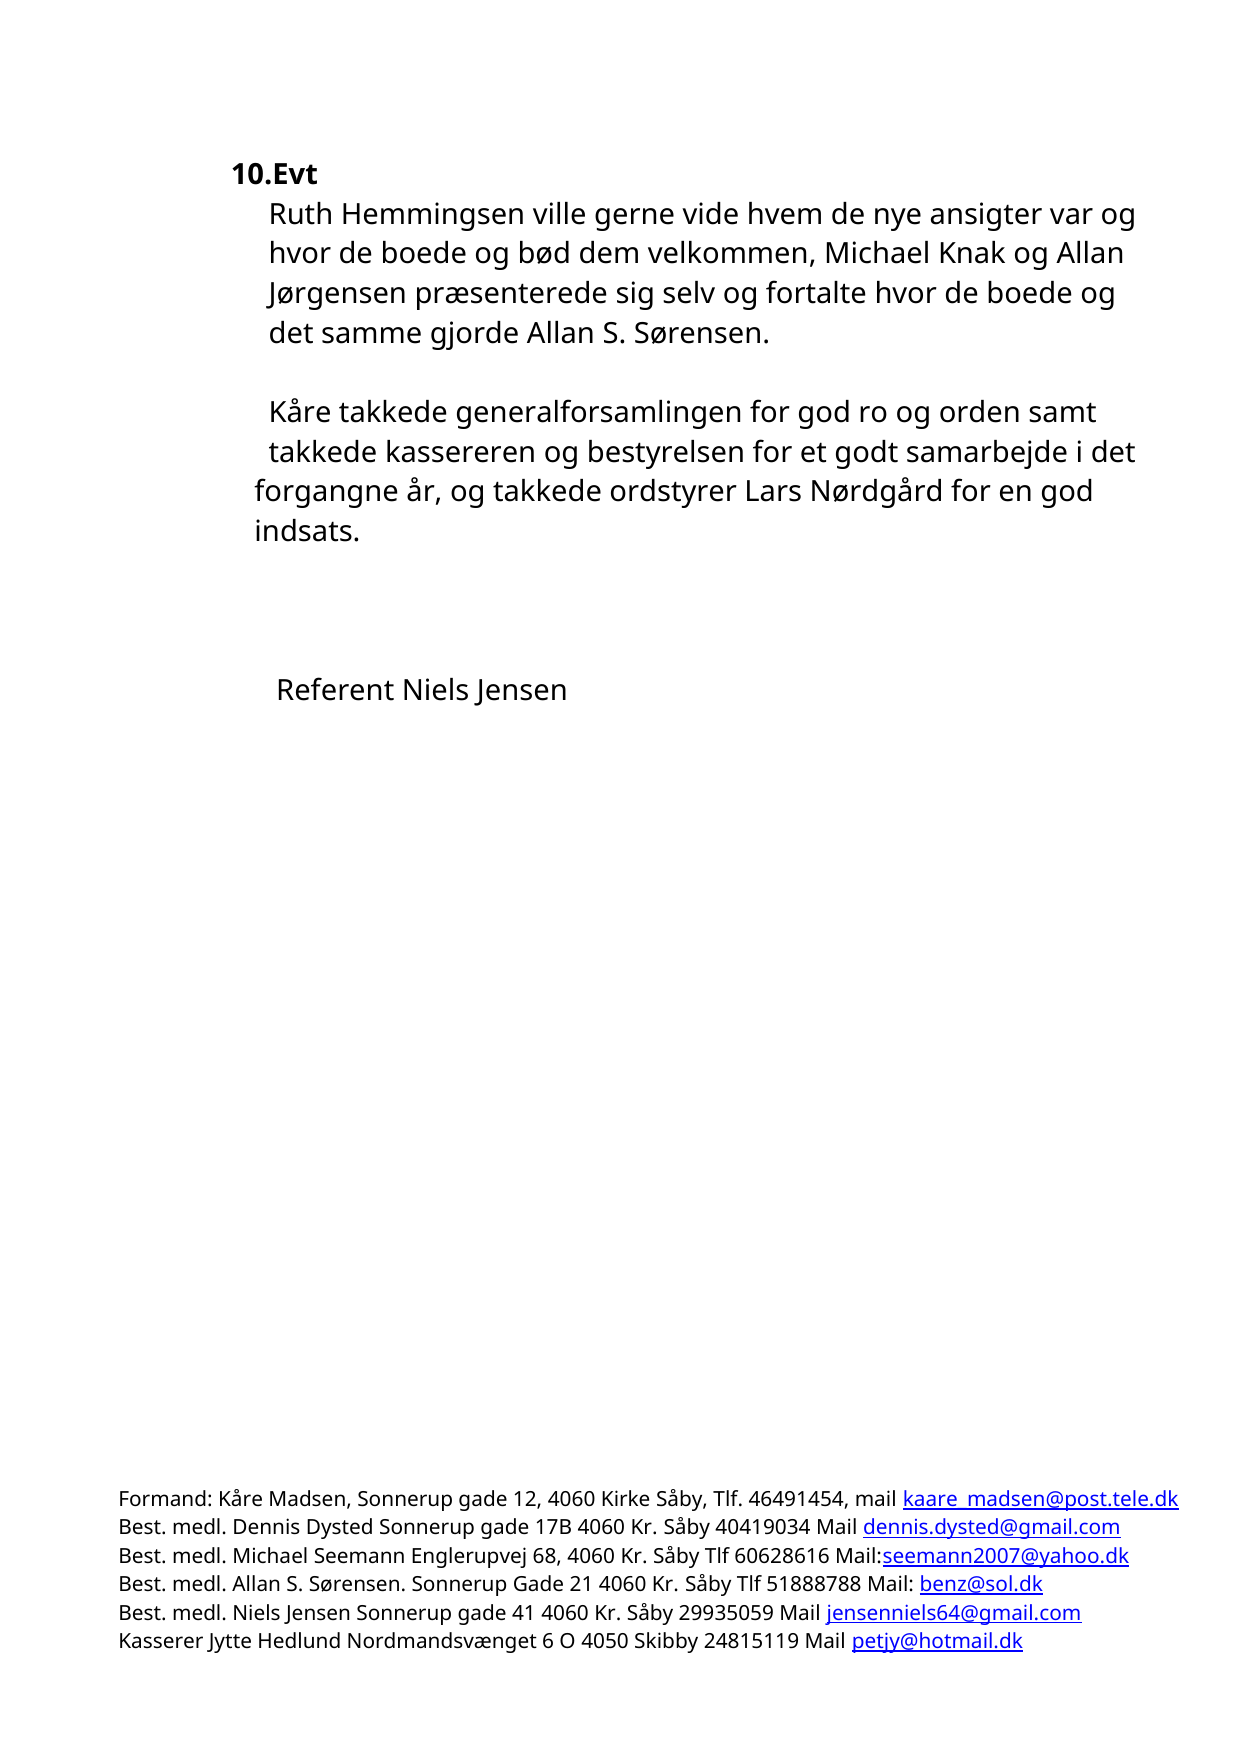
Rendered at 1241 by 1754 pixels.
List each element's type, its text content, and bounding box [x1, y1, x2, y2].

text Referent Niels Jensen [231, 669, 1181, 709]
text indsats. [118, 510, 1181, 550]
text forgangne år, og takkede ordstyrer Lars Nørdgård for en god [118, 471, 1181, 510]
text 10.Evt [231, 153, 1181, 193]
text hvor de boede og bød dem velkommen, Michael Knak og Allan [231, 233, 1181, 272]
text takkede kassereren og bestyrelsen for et godt samarbejde i det [231, 431, 1181, 471]
text det samme gjorde Allan S. Sørensen. [231, 312, 1181, 352]
text Kåre takkede generalforsamlingen for god ro og orden samt [231, 391, 1181, 431]
text Jørgensen præsenterede sig selv og fortalte hvor de boede og [231, 272, 1181, 312]
text Ruth Hemmingsen ville gerne vide hvem de nye ansigter var og [231, 193, 1181, 233]
